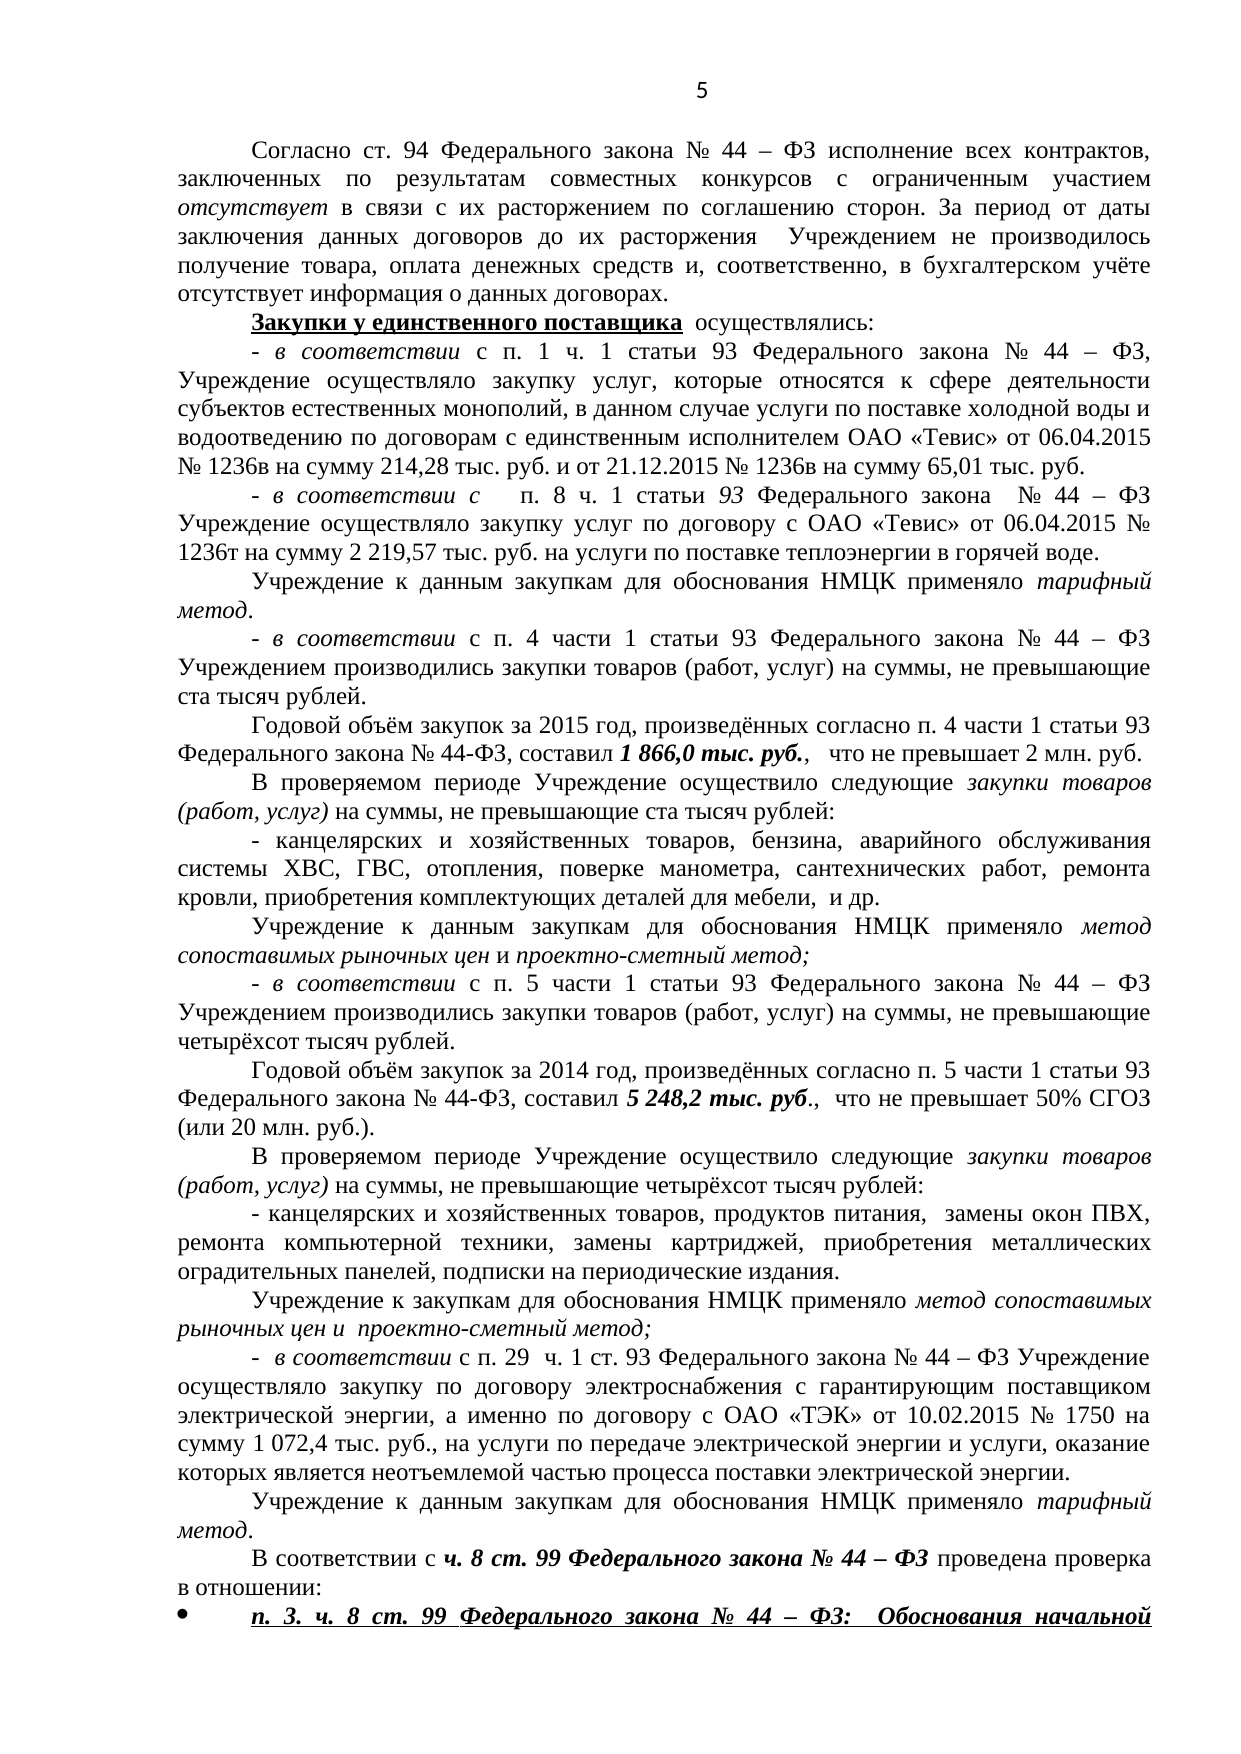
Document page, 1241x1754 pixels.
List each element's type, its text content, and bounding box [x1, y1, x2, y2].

text Учреждение к данным закупкам для обоснования НМЦК применяло тарифный метод. [177, 1486, 1152, 1543]
text - канцелярских и хозяйственных товаров, продуктов питания, замены окон ПВХ, ремонта компьютерной техники, замены картриджей, приобретения металлических оградительных панелей, подписки на периодические издания. [177, 1198, 1152, 1285]
text Учреждение к данным закупкам для обоснования НМЦК применяло метод сопоставимых рыночных цен и проектно-сметный метод; [177, 911, 1152, 968]
text - в соответствии с п. 5 части 1 статьи 93 Федерального закона № 44 – ФЗ Учреждением производились закупки товаров (работ, услуг) на суммы, не превышающие четырёхсот тысяч рублей. [177, 968, 1152, 1055]
text Учреждение к закупкам для обоснования НМЦК применяло метод сопоставимых рыночных цен и проектно-сметный метод; [177, 1285, 1152, 1342]
text В проверяемом периоде Учреждение осуществило следующие закупки товаров (работ, услуг) на суммы, не превышающие ста тысяч рублей: [177, 767, 1152, 825]
text Годовой объём закупок за 2015 год, произведённых согласно п. 4 части 1 статьи 93 Федерального закона № 44-ФЗ, составил 1 866,0 тыс. руб., что не превышает 2 млн. руб. [177, 710, 1152, 767]
text В соответствии с ч. 8 ст. 99 Федерального закона № 44 – ФЗ проведена проверка в отношении: [177, 1543, 1152, 1601]
text Годовой объём закупок за 2014 год, произведённых согласно п. 5 части 1 статьи 93 Федерального закона № 44-ФЗ, составил 5 248,2 тыс. руб., что не превышает 50% СГОЗ (или 20 млн. руб.). [177, 1055, 1152, 1141]
text Закупки у единственного поставщика осуществлялись: [177, 307, 1152, 336]
text - в соответствии с п. 1 ч. 1 статьи 93 Федерального закона № 44 – ФЗ, Учреждение осуществляло закупку услуг, которые относятся к сфере деятельности субъектов естественных монополий, в данном случае услуги по поставке холодной воды и водоотведению по договорам с единственным исполнителем ОАО «Тевис» от 06.04.2015 № 1236в на сумму 214,28 тыс. руб. и от 21.12.2015 № 1236в на сумму 65,01 тыс. руб. [177, 336, 1152, 480]
text Согласно ст. 94 Федерального закона № 44 – ФЗ исполнение всех контрактов, заключенных по результатам совместных конкурсов с ограниченным участием отсутствует в связи с их расторжением по соглашению сторон. За период от даты заключения данных договоров до их расторжения Учреждением не производилось получение товара, оплата денежных средств и, соответственно, в бухгалтерском учёте отсутствует информация о данных договорах. [177, 135, 1152, 307]
text - канцелярских и хозяйственных товаров, бензина, аварийного обслуживания системы ХВС, ГВС, отопления, поверке манометра, сантехнических работ, ремонта кровли, приобретения комплектующих деталей для мебели, и др. [177, 825, 1152, 911]
text Учреждение к данным закупкам для обоснования НМЦК применяло тарифный метод. [177, 566, 1152, 623]
text - в соответствии с п. 29 ч. 1 ст. 93 Федерального закона № 44 – ФЗ Учреждение осуществляло закупку по договору электроснабжения с гарантирующим поставщиком электрической энергии, а именно по договору с ОАО «ТЭК» от 10.02.2015 № 1750 на сумму 1 072,4 тыс. руб., на услуги по передаче электрической энергии и услуги, оказание которых является неотъемлемой частью процесса поставки электрической энергии. [177, 1342, 1152, 1486]
text - в соответствии с п. 8 ч. 1 статьи 93 Федерального закона № 44 – ФЗ Учреждение осуществляло закупку услуг по договору с ОАО «Тевис» от 06.04.2015 № 1236т на сумму 2 219,57 тыс. руб. на услуги по поставке теплоэнергии в горячей воде. [177, 480, 1152, 566]
text В проверяемом периоде Учреждение осуществило следующие закупки товаров (работ, услуг) на суммы, не превышающие четырёхсот тысяч рублей: [177, 1141, 1152, 1198]
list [177, 1601, 1152, 1631]
text - в соответствии с п. 4 части 1 статьи 93 Федерального закона № 44 – ФЗ Учреждением производились закупки товаров (работ, услуг) на суммы, не превышающие ста тысяч рублей. [177, 623, 1152, 710]
